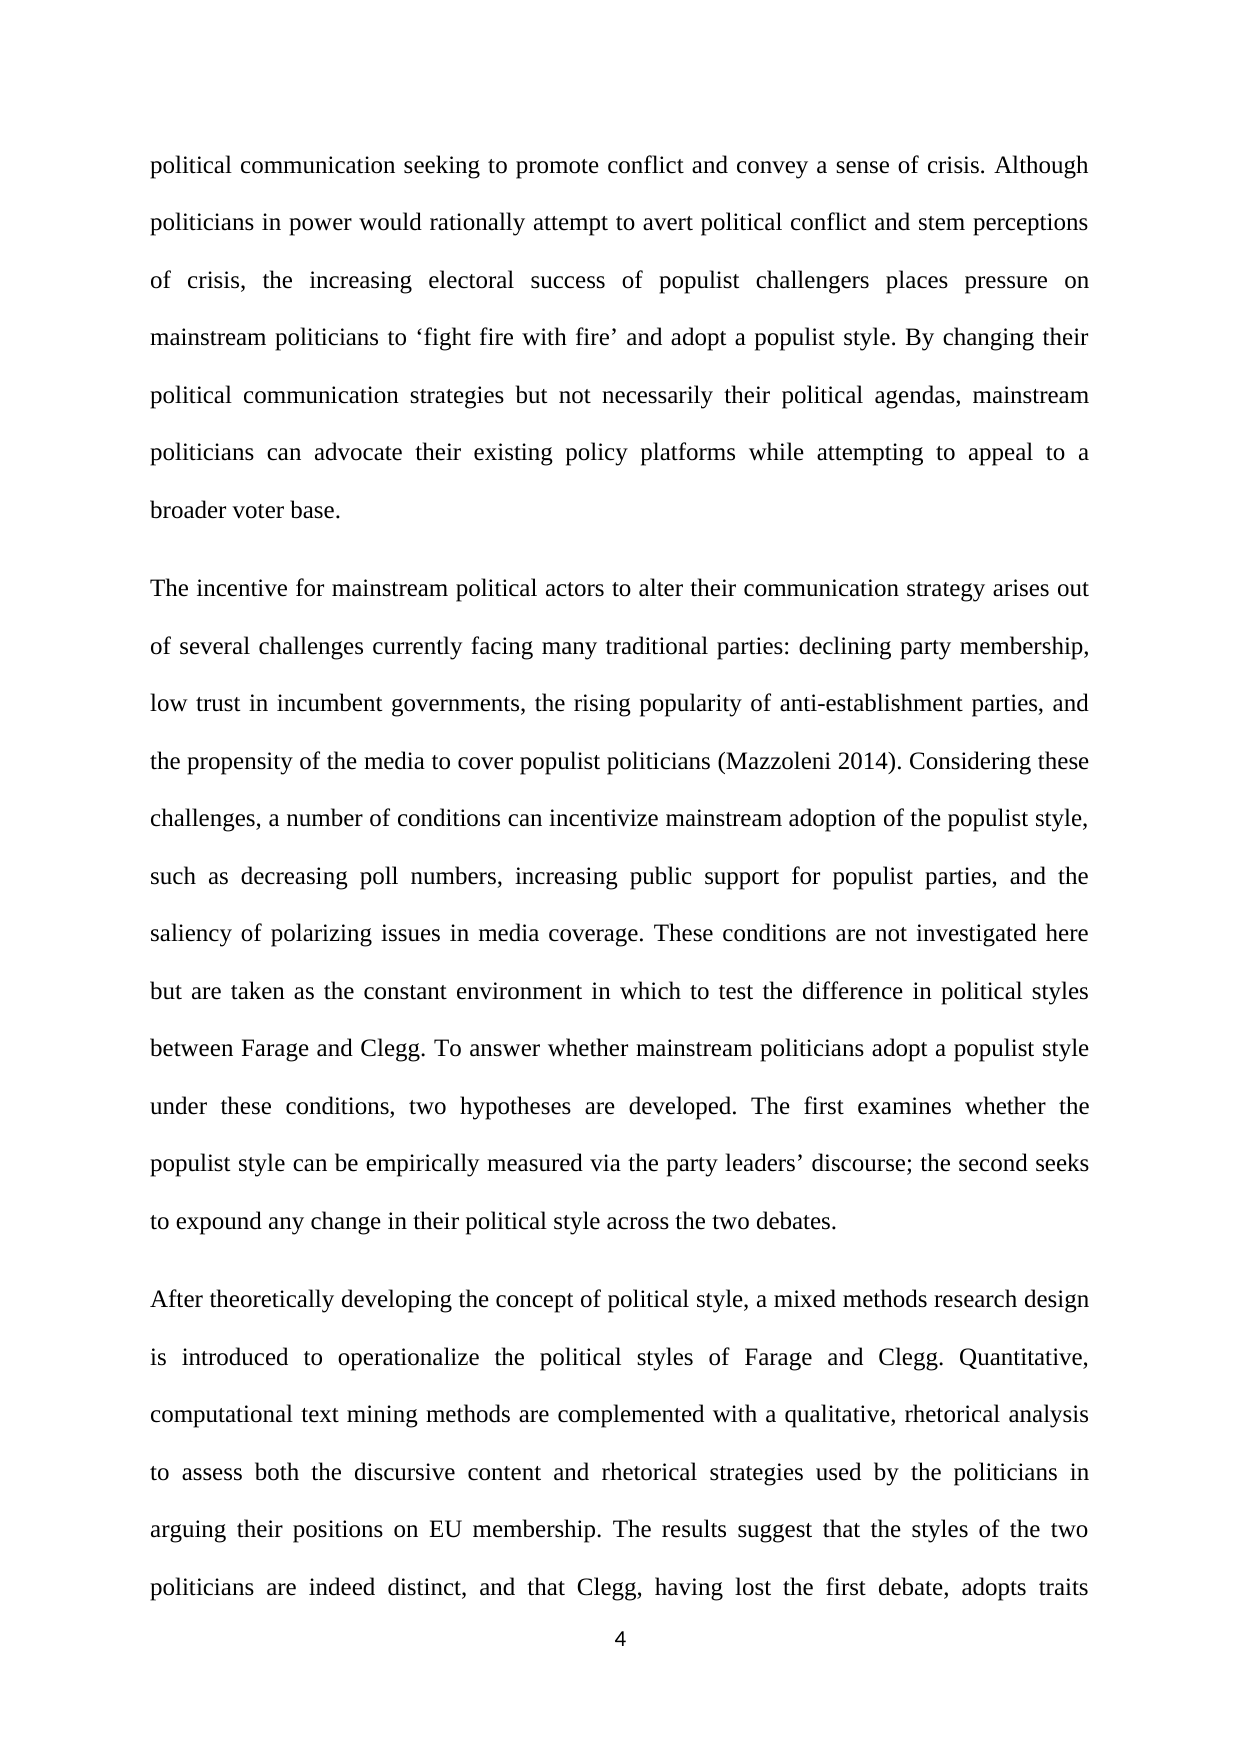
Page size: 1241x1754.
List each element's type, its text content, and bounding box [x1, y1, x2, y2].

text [150, 150, 1090, 524]
text The incentive for mainstream political actors to alter their communication strategy arises out of several challenges currently facing many traditional parties: declining party membership, low trust in incumbent governments, the rising popularity of anti-establishment parties, and the propensity of the media to cover populist politicians (Mazzoleni 2014). Considering these challenges, a number of conditions can incentivize mainstream adoption of the populist style, such as decreasing poll numbers, increasing public support for populist parties, and the saliency of polarizing issues in media coverage. These conditions are not investigated here but are taken as the constant environment in which to test the difference in political styles between Farage and Clegg. To answer whether mainstream politicians adopt a populist style under these conditions, two hypotheses are developed. The first examines whether the populist style can be empirically measured via the party leaders’ discourse; the second seeks to expound any change in their political style across the two debates. [150, 573, 1090, 1234]
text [150, 1284, 1090, 1600]
